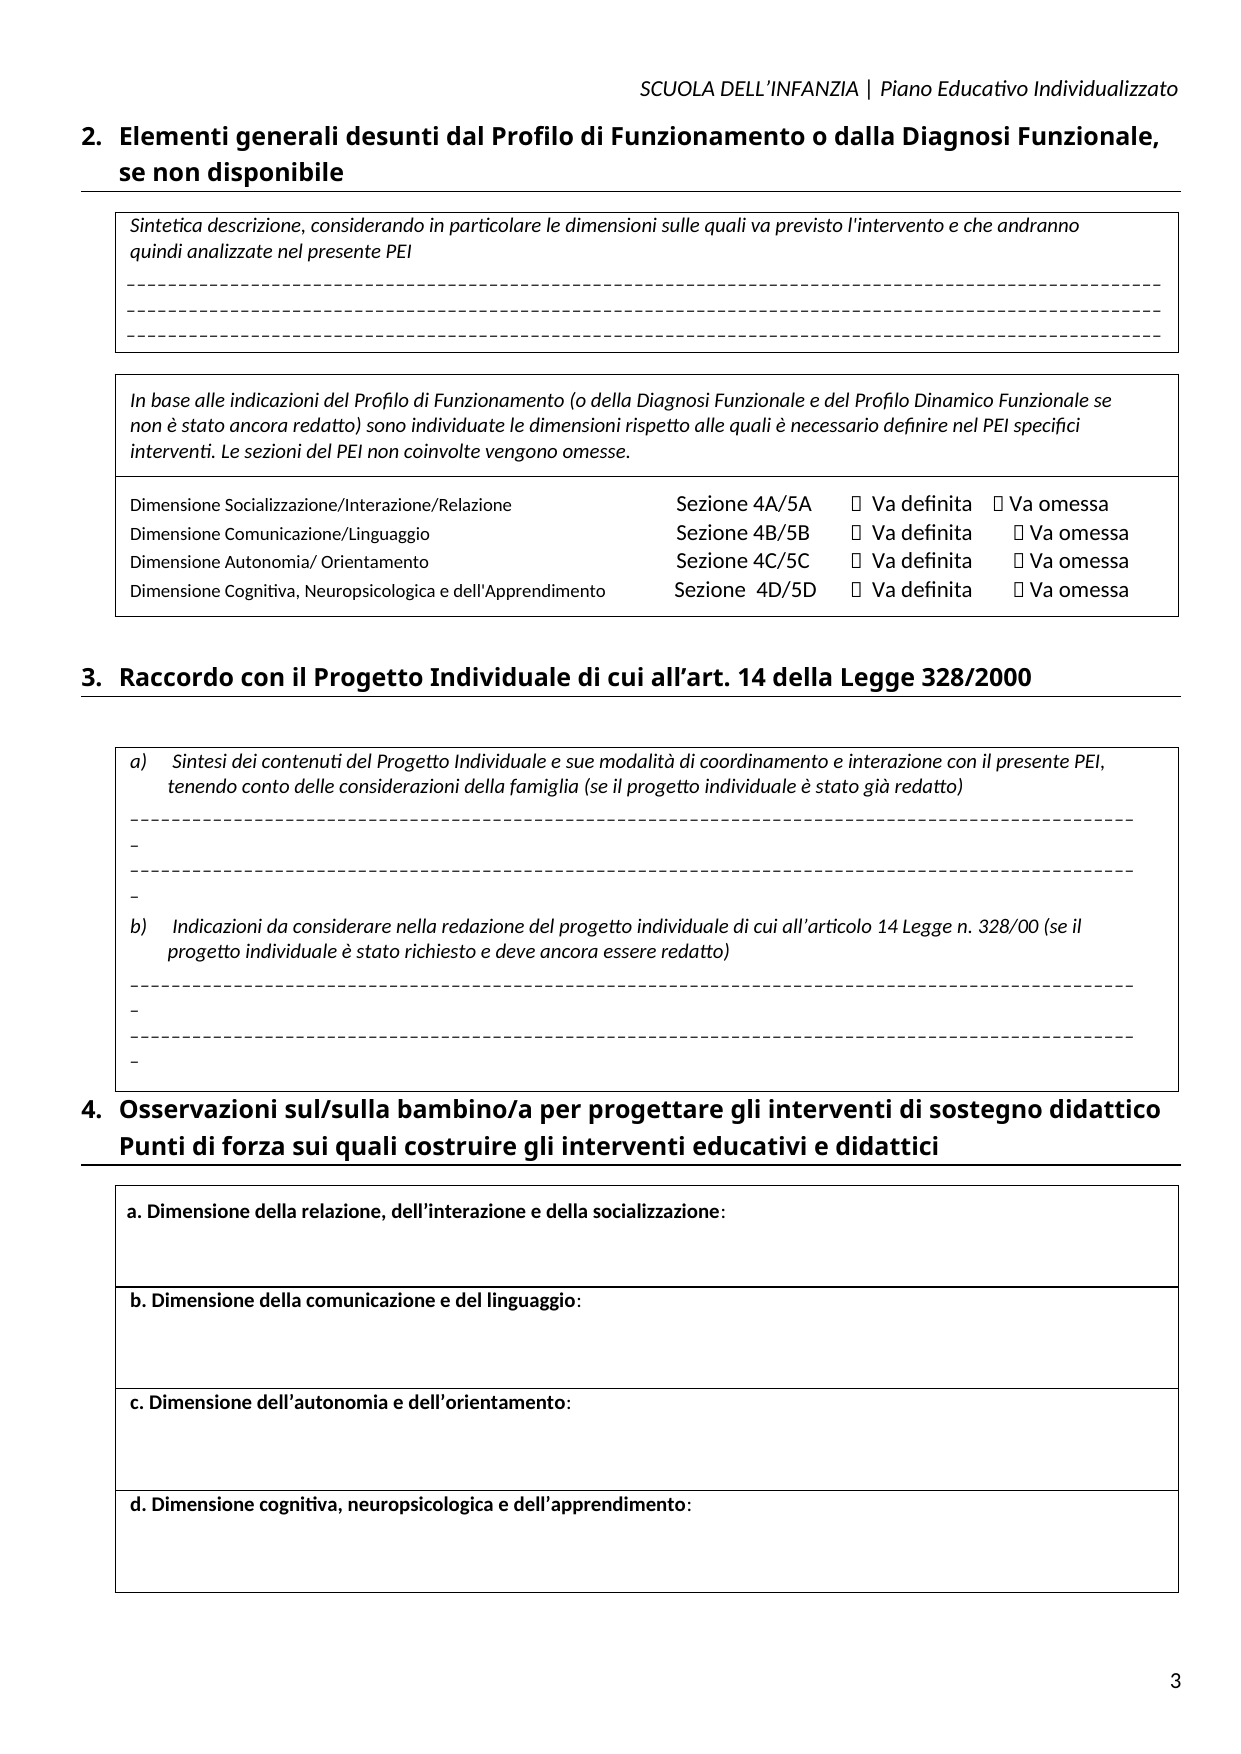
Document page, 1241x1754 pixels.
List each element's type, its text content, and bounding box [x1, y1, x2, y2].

table_header Sintesi dei contenuti del Progetto Individuale e sue modalità di coordinamento e interazione con il presente PEI, tenendo conto delle considerazioni della famiglia (se il progetto individuale è stato già redatto) __________________________________________________________________________________________________ __________________________________________________________________________________________________ Indicazioni da considerare nella redazione del progetto individuale di cui all’articolo 14 Legge n. 328/00 (se il progetto individuale è stato richiesto e deve ancora essere redatto) __________________________________________________________________________________________________ __________________________________________________________________________________________________ [116, 748, 1178, 1091]
subtitle Elementi generali desunti dal Profilo di Funzionamento o dalla Diagnosi Funzionale, se non disponibile [81, 118, 1181, 191]
table_header a. Dimensione della relazione, dell’interazione e della socializzazione: [116, 1186, 1178, 1286]
table_header Sintetica descrizione, considerando in particolare le dimensioni sulle quali va previsto l'intervento e che andranno quindi analizzate nel presente PEI ____________________________________________________________________________________________________________________________________________________________________________________________________________________________________________________________________________________________________________ [116, 213, 1178, 352]
table_cell c. Dimensione dell’autonomia e dell’orientamento: [116, 1389, 1178, 1490]
table_cell d. Dimensione cognitiva, neuropsicologica e dell’apprendimento: [116, 1491, 1178, 1592]
table_cell Dimensione Socializzazione/Interazione/Relazione Sezione 4A/5A  Va definita  Va omessa Dimensione Comunicazione/Linguaggio Sezione 4B/5B  Va definita  Va omessa Dimensione Autonomia/ Orientamento Sezione 4C/5C  Va definita  Va omessa Dimensione Cognitiva, Neuropsicologica e dell'Apprendimento Sezione 4D/5D  Va definita  Va omessa [116, 477, 1178, 616]
subtitle Raccordo con il Progetto Individuale di cui all’art. 14 della Legge 328/2000 [81, 660, 1181, 696]
table_header In base alle indicazioni del Profilo di Funzionamento (o della Diagnosi Funzionale e del Profilo Dinamico Funzionale se non è stato ancora redatto) sono individuate le dimensioni rispetto alle quali è necessario definire nel PEI specifici interventi. Le sezioni del PEI non coinvolte vengono omesse. [116, 375, 1178, 476]
table_cell b. Dimensione della comunicazione e del linguaggio: [116, 1288, 1178, 1388]
subtitle Osservazioni sul/sulla bambino/a per progettare gli interventi di sostegno didattico Punti di forza sui quali costruire gli interventi educativi e didattici [81, 1092, 1181, 1164]
